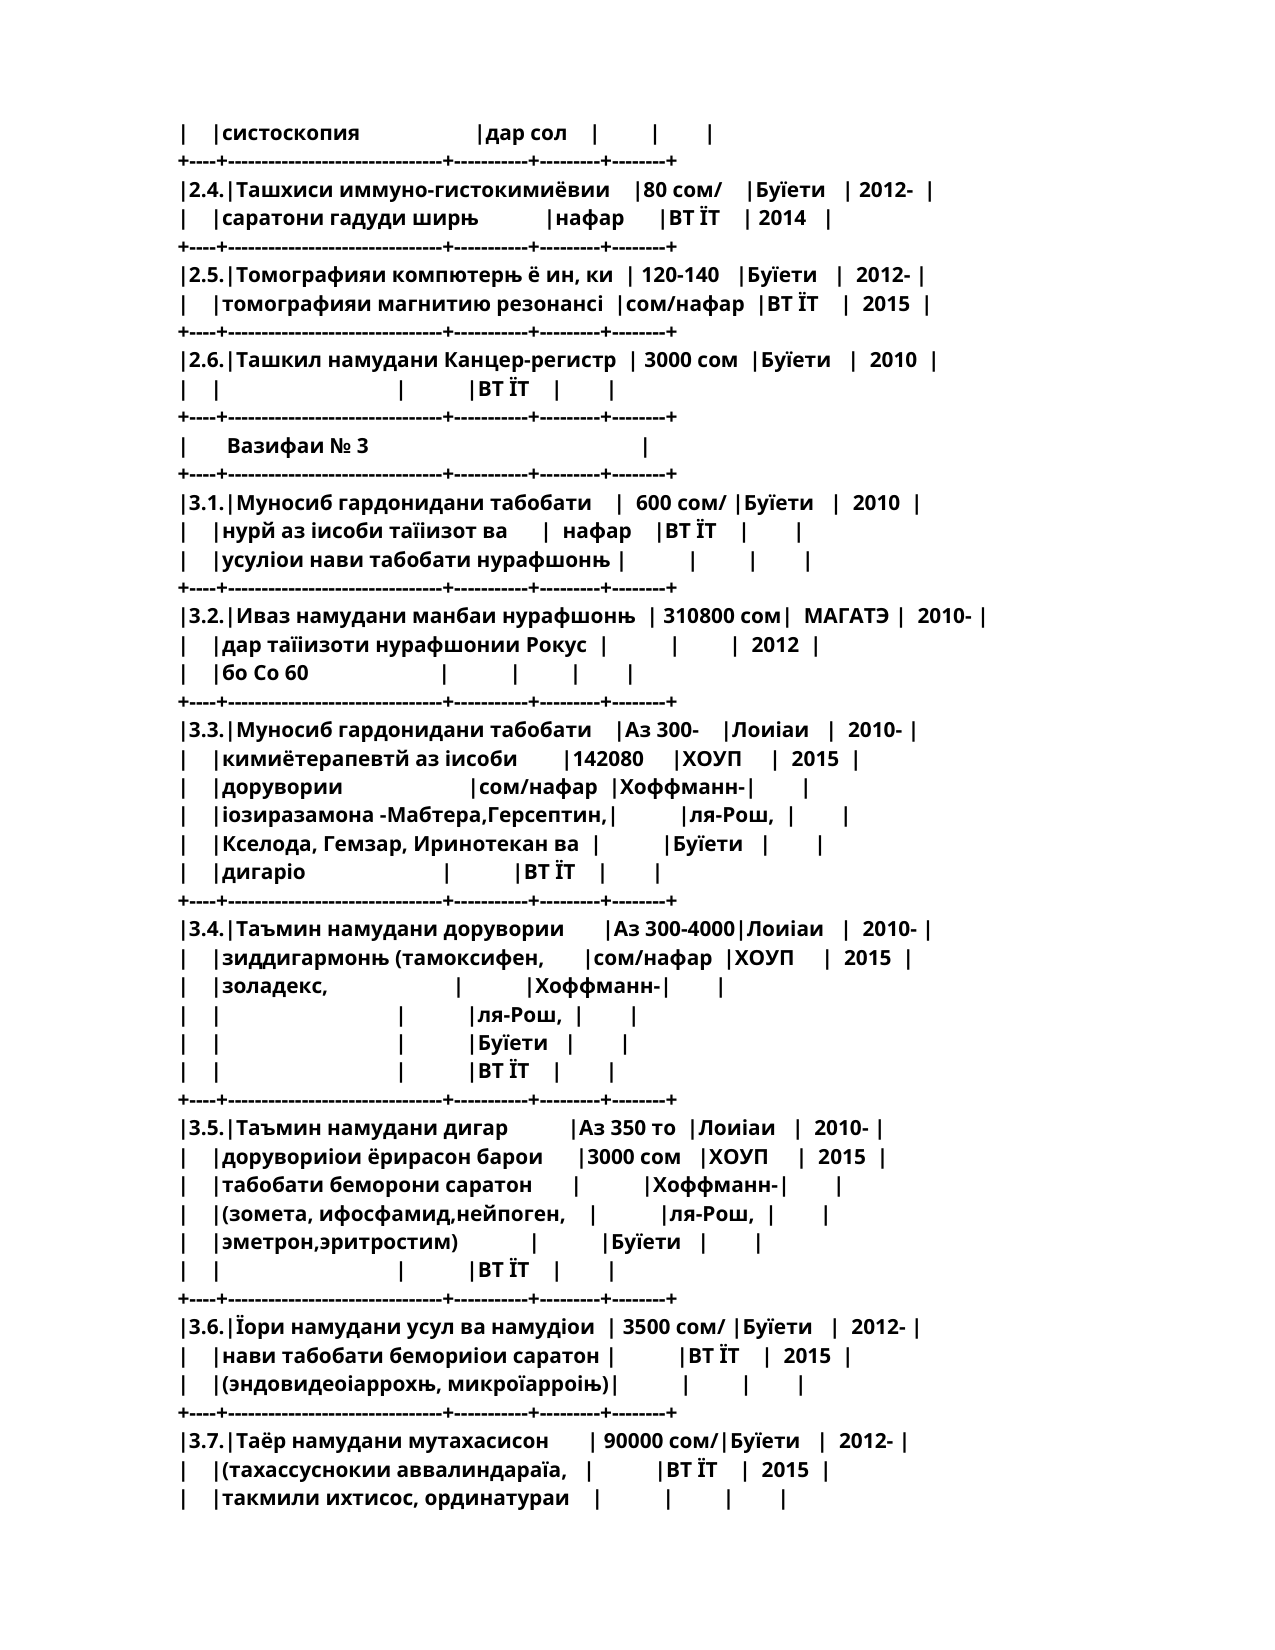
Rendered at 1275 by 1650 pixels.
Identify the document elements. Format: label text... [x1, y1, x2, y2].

text +----+--------------------------------+-----------+---------+--------+ [177, 1085, 1186, 1113]
text | | | |ля-Рош, | | [177, 1000, 1186, 1028]
text +----+--------------------------------+-----------+---------+--------+ [177, 459, 1186, 488]
text | |(эндовидеоіаррохњ, микроїарроіњ)| | | | [177, 1369, 1186, 1398]
text +----+--------------------------------+-----------+---------+--------+ [177, 687, 1186, 715]
text |2.4.|Ташхиси иммуно-гистокимиёвии |80 сом/ |Буїети | 2012- | [177, 175, 1186, 203]
text | |саратони гадуди ширњ |нафар |ВТ ЇТ | 2014 | [177, 203, 1186, 232]
text +----+--------------------------------+-----------+---------+--------+ [177, 402, 1186, 431]
text | |дорувории |сом/нафар |Хоффманн-| | [177, 772, 1186, 801]
text | |систоскопия |дар сол | | | [177, 118, 1186, 147]
text |2.5.|Томографияи компютерњ ё ин, ки | 120-140 |Буїети | 2012- | [177, 260, 1186, 289]
text | Вазифаи № 3 | [177, 431, 1186, 459]
text +----+--------------------------------+-----------+---------+--------+ [177, 573, 1186, 602]
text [177, 1398, 1186, 1426]
text +----+--------------------------------+-----------+---------+--------+ [177, 317, 1186, 346]
text |3.3.|Муносиб гардонидани табобати |Аз 300- |Лоиіаи | 2010- | [177, 715, 1186, 744]
text | |такмили ихтисос, ординатураи | | | | [177, 1483, 1186, 1512]
text | |дорувориіои ёрирасон барои |3000 сом |ХОУП | 2015 | [177, 1142, 1186, 1170]
text | |(зомета, ифосфамид,нейпоген, | |ля-Рош, | | [177, 1199, 1186, 1227]
text | | | |ВТ ЇТ | | [177, 374, 1186, 402]
text | |Кселода, Гемзар, Иринотекан ва | |Буїети | | [177, 829, 1186, 857]
text | |кимиётерапевтй аз іисоби |142080 |ХОУП | 2015 | [177, 744, 1186, 772]
text | |эметрон,эритростим) | |Буїети | | [177, 1227, 1186, 1256]
text |3.7.|Таёр намудани мутахасисон | 90000 сом/|Буїети | 2012- | [177, 1426, 1186, 1455]
text | |золадекс, | |Хоффманн-| | [177, 971, 1186, 1000]
text | |іозиразамона -Мабтера,Герсептин,| |ля-Рош, | | [177, 801, 1186, 829]
text | |дар таїіизоти нурафшонии Рокус | | | 2012 | [177, 630, 1186, 658]
text | |нави табобати бемориіои саратон | |ВТ ЇТ | 2015 | [177, 1341, 1186, 1369]
text | |бо Со 60 | | | | [177, 658, 1186, 687]
text |2.6.|Ташкил намудани Канцер-регистр | 3000 сом |Буїети | 2010 | [177, 346, 1186, 374]
text | |дигаріо | |ВТ ЇТ | | [177, 857, 1186, 886]
text | |зиддигармонњ (тамоксифен, |сом/нафар |ХОУП | 2015 | [177, 943, 1186, 971]
text |3.4.|Таъмин намудани дорувории |Аз 300-4000|Лоиіаи | 2010- | [177, 914, 1186, 943]
text | |(тахассуснокии аввалиндараїа, | |ВТ ЇТ | 2015 | [177, 1455, 1186, 1483]
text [177, 147, 1186, 175]
text |3.6.|Їори намудани усул ва намудіои | 3500 сом/ |Буїети | 2012- | [177, 1312, 1186, 1341]
text +----+--------------------------------+-----------+---------+--------+ [177, 232, 1186, 260]
text | |нурй аз іисоби таїіизот ва | нафар |ВТ ЇТ | | [177, 516, 1186, 545]
text |3.2.|Иваз намудани манбаи нурафшонњ | 310800 сом| МАГАТЭ | 2010- | [177, 602, 1186, 630]
text | |томографияи магнитию резонансі |сом/нафар |ВТ ЇТ | 2015 | [177, 289, 1186, 317]
text | |усуліои нави табобати нурафшонњ | | | | [177, 545, 1186, 573]
text |3.1.|Муносиб гардонидани табобати | 600 сом/ |Буїети | 2010 | [177, 488, 1186, 516]
text | | | |ВТ ЇТ | | [177, 1057, 1186, 1085]
text |3.5.|Таъмин намудани дигар |Аз 350 то |Лоиіаи | 2010- | [177, 1113, 1186, 1142]
text | |табобати беморони саратон | |Хоффманн-| | [177, 1170, 1186, 1199]
text | | | |ВТ ЇТ | | [177, 1256, 1186, 1284]
text | | | |Буїети | | [177, 1028, 1186, 1057]
text +----+--------------------------------+-----------+---------+--------+ [177, 1284, 1186, 1312]
text +----+--------------------------------+-----------+---------+--------+ [177, 886, 1186, 914]
